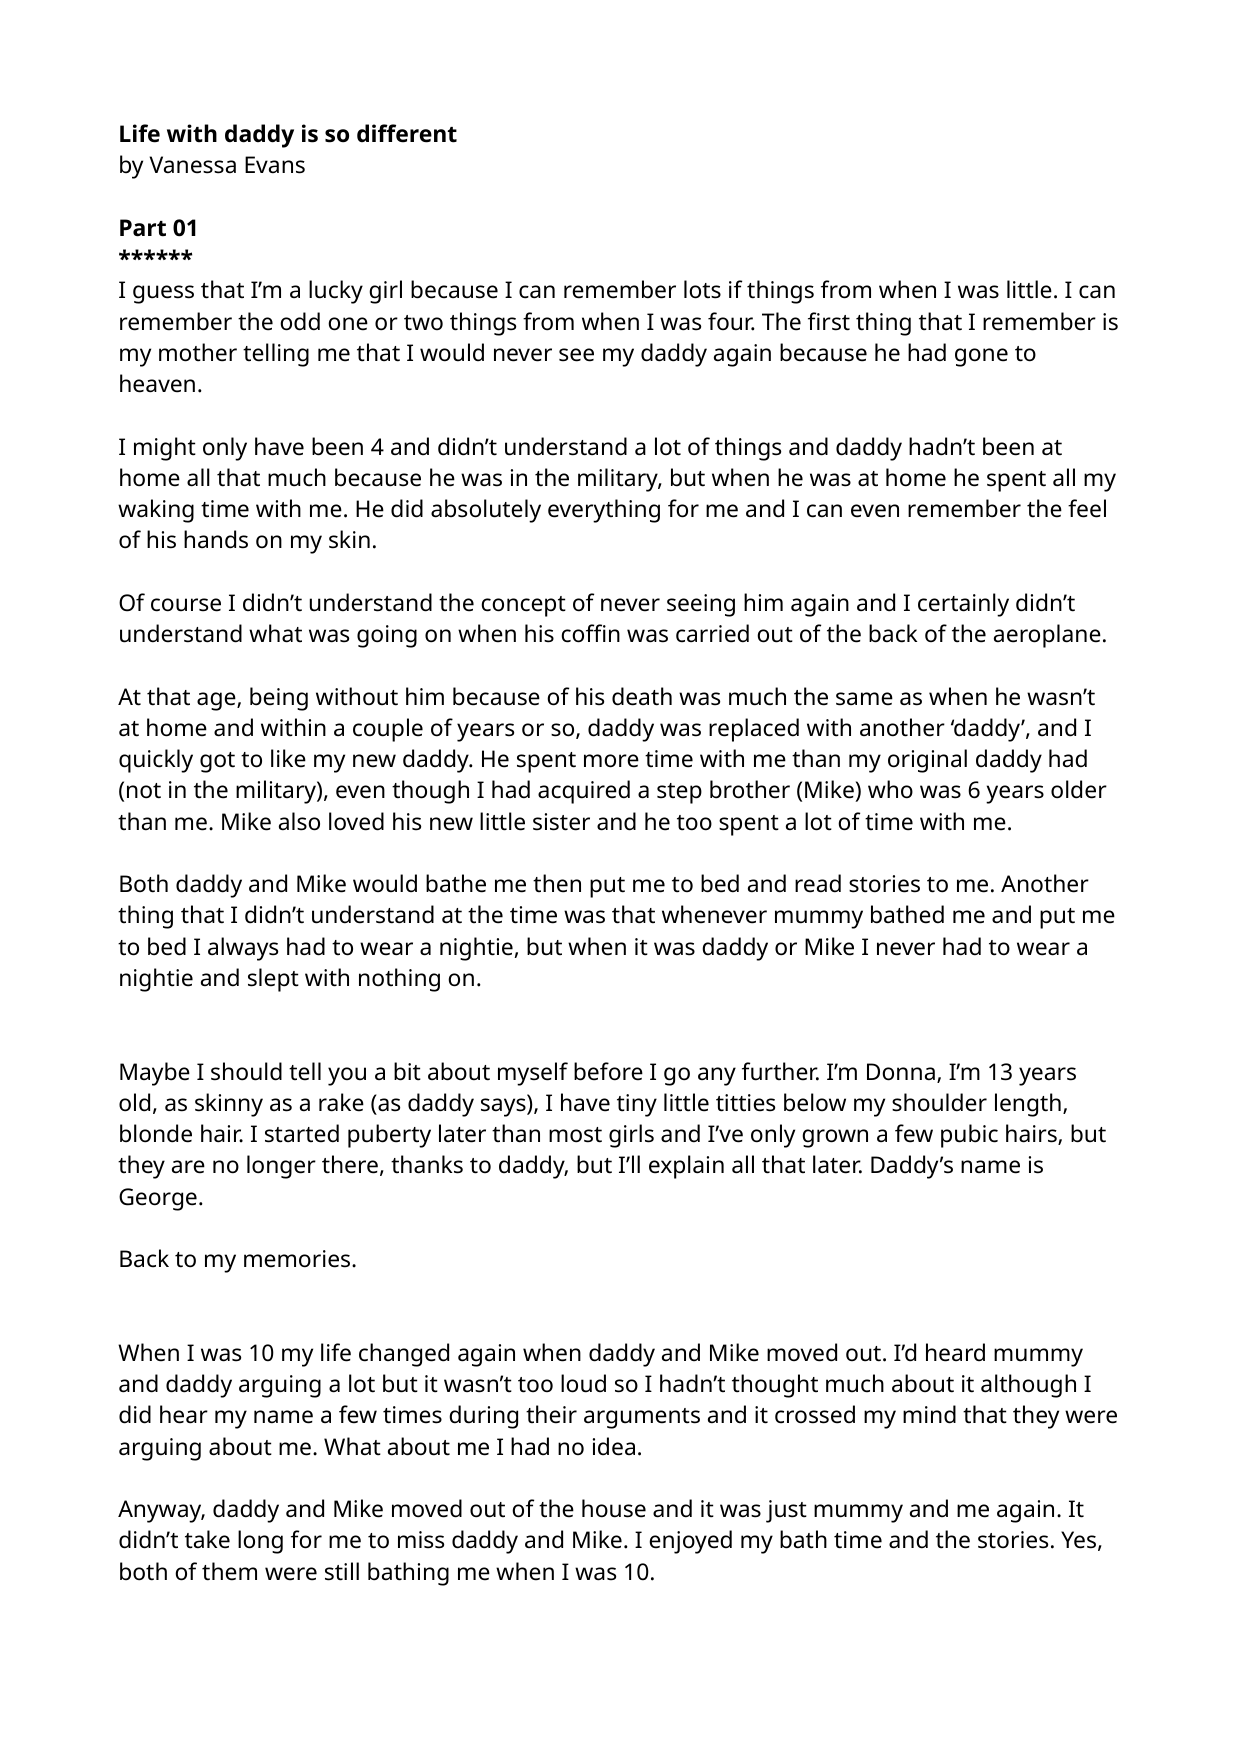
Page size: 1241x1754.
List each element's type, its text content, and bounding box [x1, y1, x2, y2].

text Life with daddy is so different [118, 118, 1122, 149]
text Of course I didn’t understand the concept of never seeing him again and I certainly didn’t understand what was going on when his coffin was carried out of the back of the aeroplane. [118, 587, 1122, 649]
text Anyway, daddy and Mike moved out of the house and it was just mummy and me again. It didn’t take long for me to miss daddy and Mike. I enjoyed my bath time and the stories. Yes, both of them were still bathing me when I was 10. [118, 1493, 1122, 1587]
text Part 01 [118, 212, 1122, 243]
text Both daddy and Mike would bathe me then put me to bed and read stories to me. Another thing that I didn’t understand at the time was that whenever mummy bathed me and put me to bed I always had to wear a nightie, but when it was daddy or Mike I never had to wear a nightie and slept with nothing on. [118, 868, 1122, 993]
text I guess that I’m a lucky girl because I can remember lots if things from when I was little. I can remember the odd one or two things from when I was four. The first thing that I remember is my mother telling me that I would never see my daddy again because he had gone to heaven. [118, 274, 1122, 399]
text When I was 10 my life changed again when daddy and Mike moved out. I’d heard mummy and daddy arguing a lot but it wasn’t too loud so I hadn’t thought much about it although I did hear my name a few times during their arguments and it crossed my mind that they were arguing about me. What about me I had no idea. [118, 1337, 1122, 1462]
text Back to my memories. [118, 1243, 1122, 1274]
text ****** [118, 243, 1122, 274]
text I might only have been 4 and didn’t understand a lot of things and daddy hadn’t been at home all that much because he was in the military, but when he was at home he spent all my waking time with me. He did absolutely everything for me and I can even remember the feel of his hands on my skin. [118, 431, 1122, 556]
text by Vanessa Evans [118, 149, 1122, 181]
text At that age, being without him because of his death was much the same as when he wasn’t at home and within a couple of years or so, daddy was replaced with another ‘daddy’, and I quickly got to like my new daddy. He spent more time with me than my original daddy had (not in the military), even though I had acquired a step brother (Mike) who was 6 years older than me. Mike also loved his new little sister and he too spent a lot of time with me. [118, 681, 1122, 837]
text Maybe I should tell you a bit about myself before I go any further. I’m Donna, I’m 13 years old, as skinny as a rake (as daddy says), I have tiny little titties below my shoulder length, blonde hair. I started puberty later than most girls and I’ve only grown a few pubic hairs, but they are no longer there, thanks to daddy, but I’ll explain all that later. Daddy’s name is George. [118, 1056, 1122, 1212]
